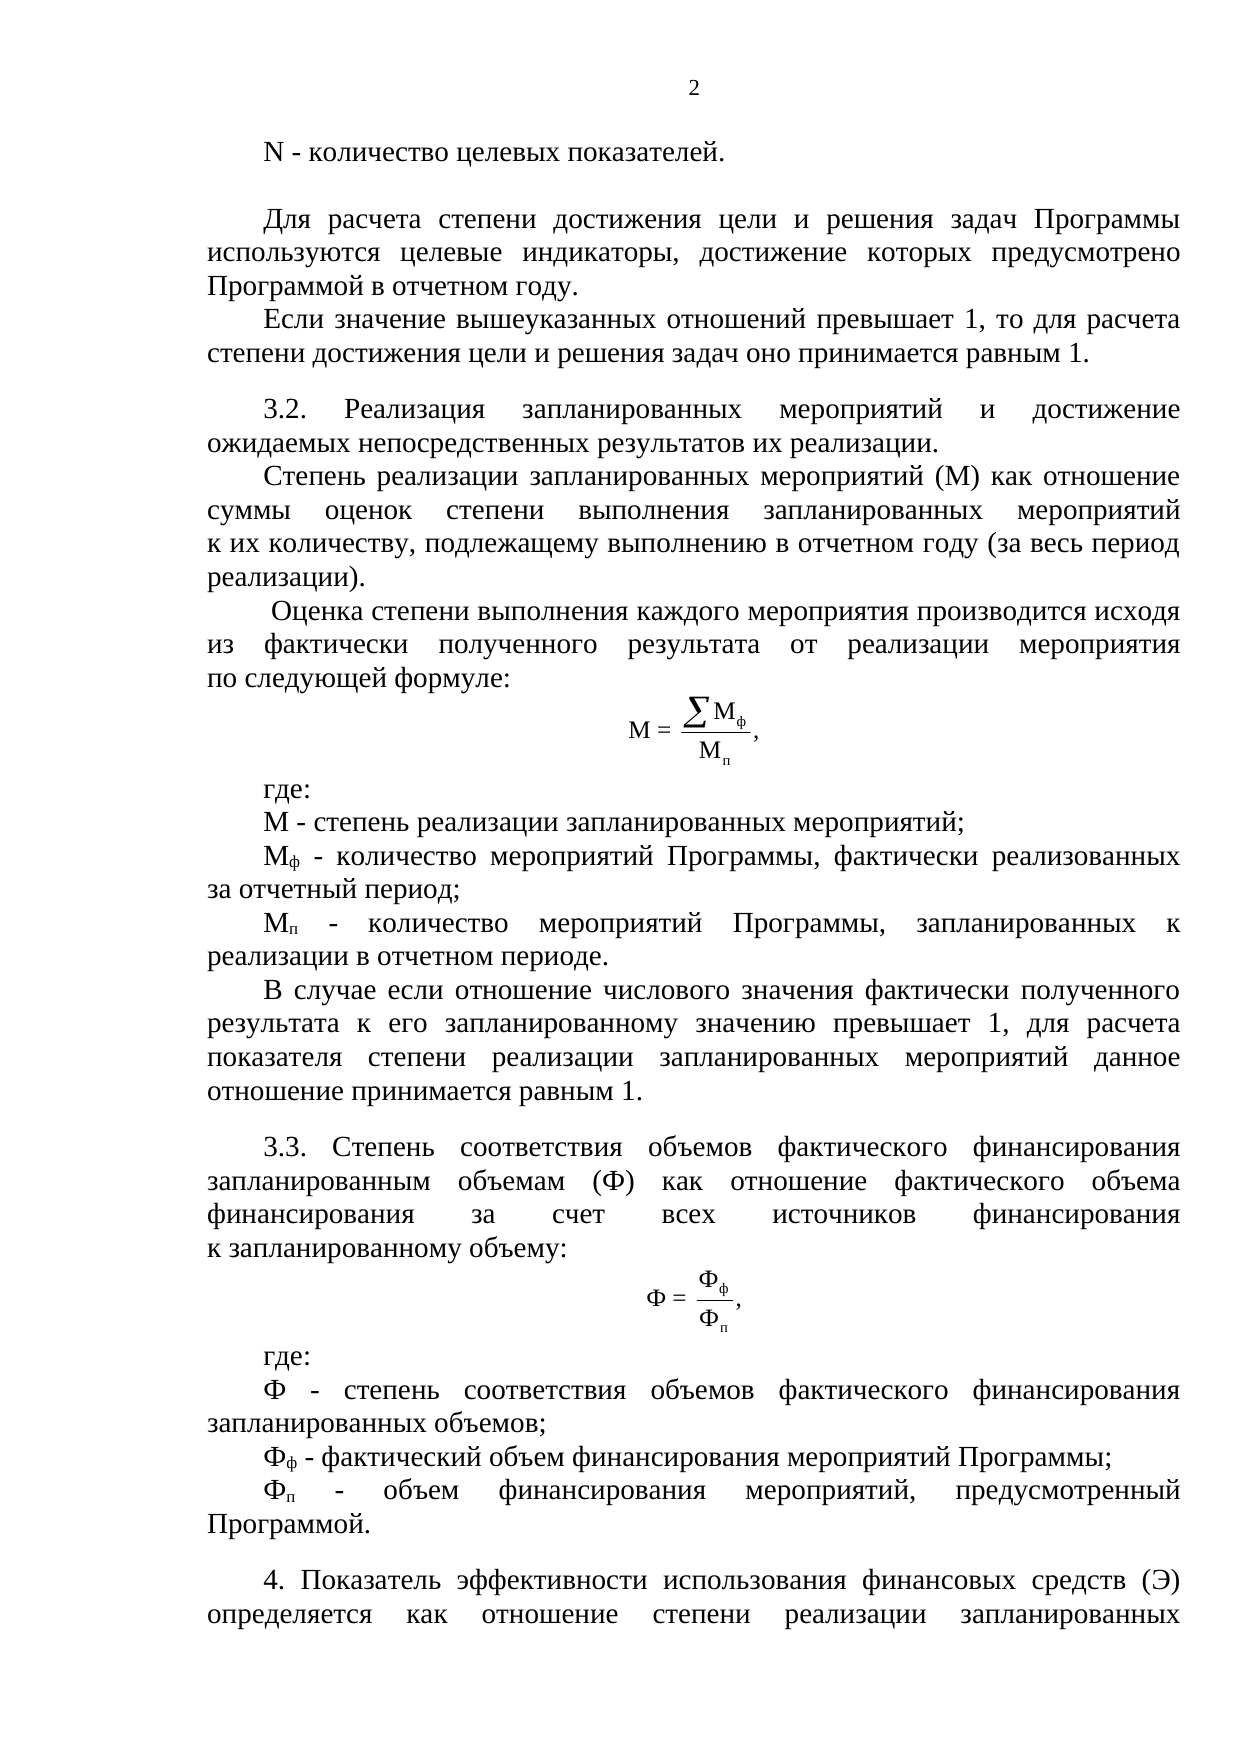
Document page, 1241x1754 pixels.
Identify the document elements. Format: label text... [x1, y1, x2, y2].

text Ф - степень соответствия объемов фактического финансирования запланированных объемов; [207, 1372, 1181, 1439]
text Фп - объем финансирования мероприятий, предусмотренный Программой. [207, 1472, 1181, 1539]
text где: [207, 1338, 1181, 1372]
text Оценка степени выполнения каждого мероприятия производится исходя из фактически полученного результата от реализации мероприятия по следующей формуле: [207, 593, 1181, 693]
text где: [207, 771, 1181, 804]
text 3.2. Реализация запланированных мероприятий и достижение ожидаемых непосредственных результатов их реализации. [207, 391, 1181, 458]
text Фф - фактический объем финансирования мероприятий Программы; [207, 1439, 1181, 1472]
text М - степень реализации запланированных мероприятий; [207, 804, 1181, 838]
text N - количество целевых показателей. [207, 134, 1181, 167]
text 3.3. Степень соответствия объемов фактического финансирования запланированным объемам (Ф) как отношение фактического объема финансирования за счет всех источников финансирования к запланированному объему: [207, 1129, 1181, 1263]
text Мф - количество мероприятий Программы, фактически реализованных за отчетный период; [207, 838, 1181, 905]
text Мп - количество мероприятий Программы, запланированных к реализации в отчетном периоде. [207, 905, 1181, 972]
text Для расчета степени достижения цели и решения задач Программы используются целевые индикаторы, достижение которых предусмотрено Программой в отчетном году. [207, 201, 1181, 301]
text Степень реализации запланированных мероприятий (М) как отношение суммы оценок степени выполнения запланированных мероприятий к их количеству, подлежащему выполнению в отчетном году (за весь период реализации). [207, 458, 1181, 593]
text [207, 1562, 1181, 1629]
text Если значение вышеуказанных отношений превышает 1, то для расчета степени достижения цели и решения задач оно принимается равным 1. [207, 301, 1181, 368]
text В случае если отношение числового значения фактически полученного результата к его запланированному значению превышает 1, для расчета показателя степени реализации запланированных мероприятий данное отношение принимается равным 1. [207, 972, 1181, 1106]
